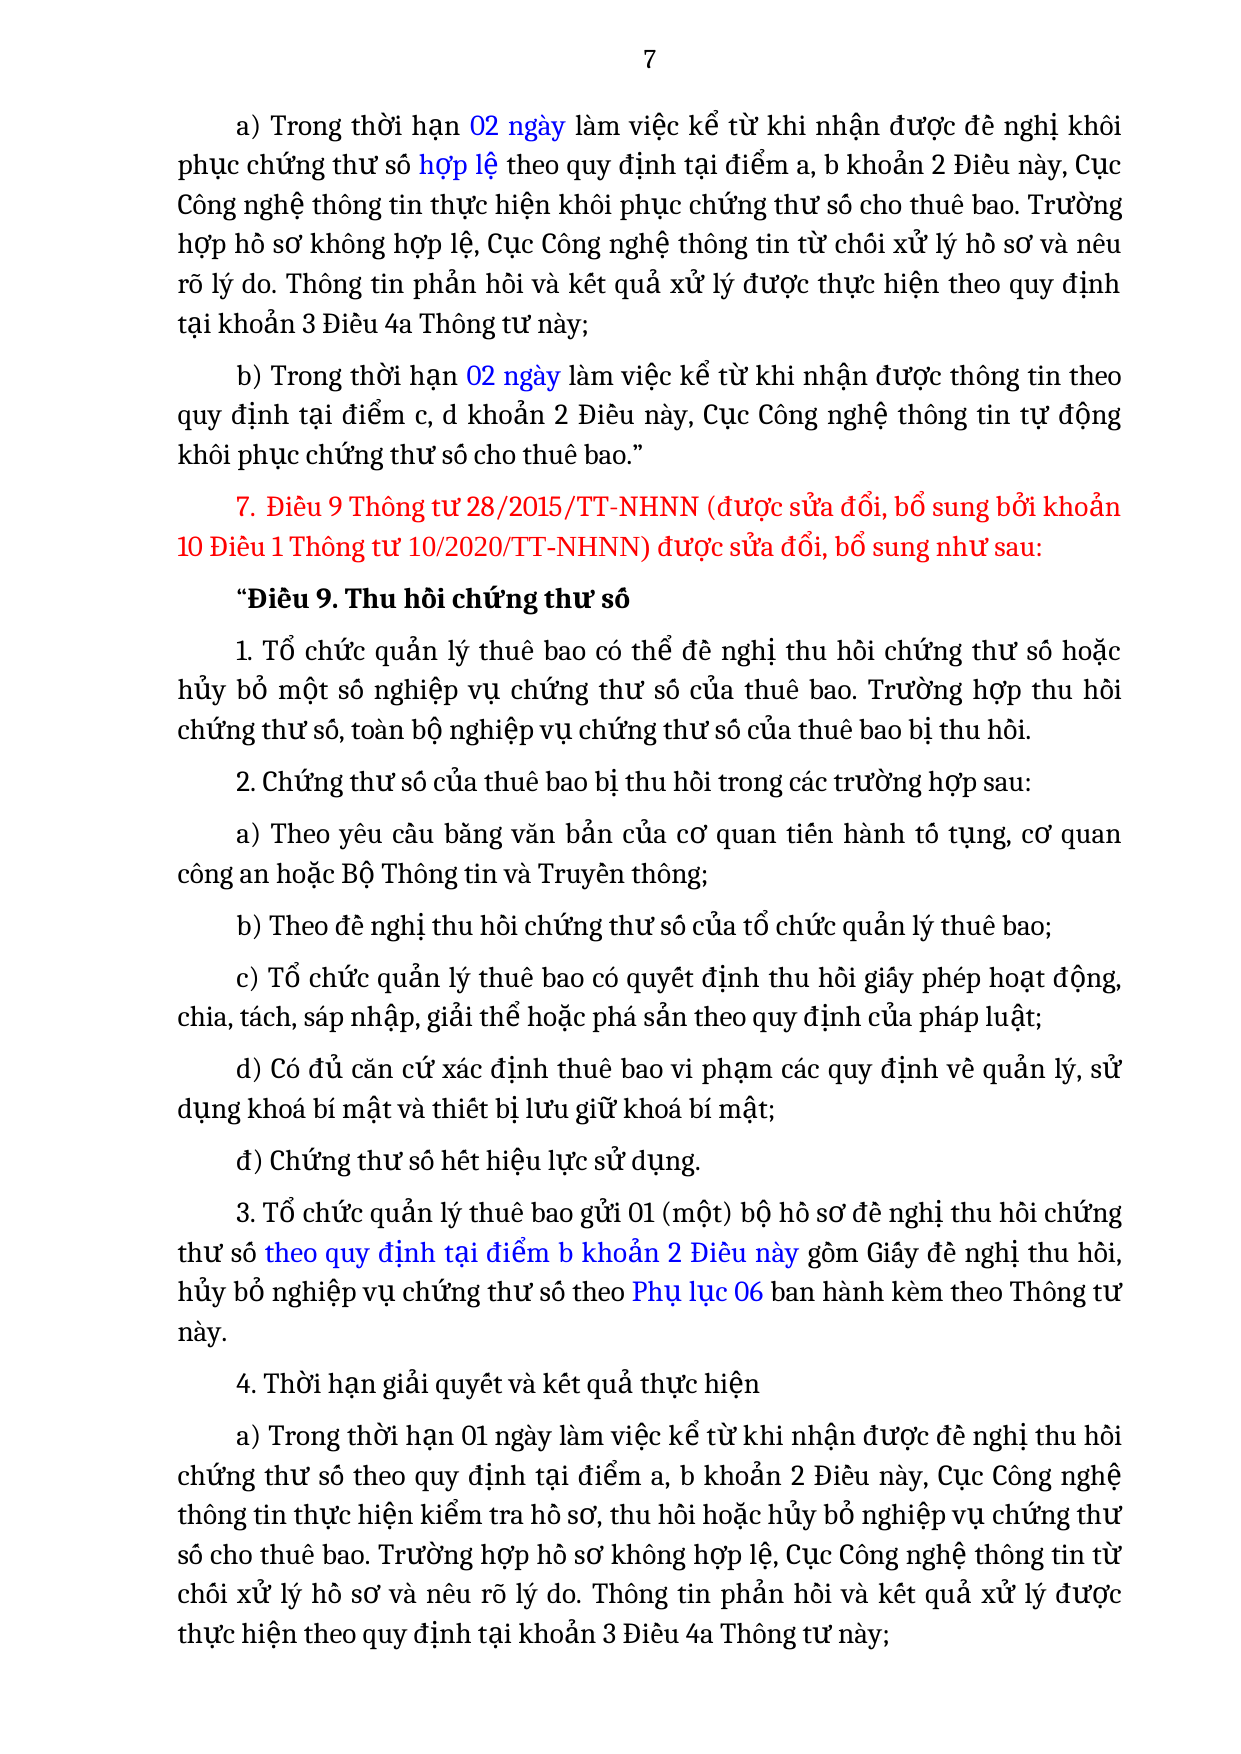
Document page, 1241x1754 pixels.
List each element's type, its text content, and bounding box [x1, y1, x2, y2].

text a) Theo yêu cầu bằng văn bản của cơ quan tiến hành tố tụng, cơ quan công an hoặc Bộ Thông tin và Truyền thông; [177, 812, 1122, 891]
text 4. Thời hạn giải quyết và kết quả thực hiện [177, 1362, 1122, 1401]
subtitle Điều 9 Thông tư 28/2015/TT-NHNN (được sửa đổi, bổ sung bởi khoản 10 Điều 1 Thông tư 10/2020/TT-NHNN) được sửa đổi, bổ sung như sau: [177, 485, 1122, 564]
text đ) Chứng thư số hết hiệu lực sử dụng. [177, 1139, 1122, 1178]
text 3. Tổ chức quản lý thuê bao gửi 01 (một) bộ hồ sơ đề nghị thu hồi chứng thư số theo quy định tại điểm b khoản 2 Điều này gồm Giấy đề nghị thu hồi, hủy bỏ nghiệp vụ chứng thư số theo Phụ lục 06 ban hành kèm theo Thông tư này. [177, 1191, 1122, 1349]
text “Điều 9. Thu hồi chứng thư số [177, 576, 1122, 616]
text 2. Chứng thư số của thuê bao bị thu hồi trong các trường hợp sau: [177, 760, 1122, 799]
text 1. Tổ chức quản lý thuê bao có thể đề nghị thu hồi chứng thư số hoặc hủy bỏ một số nghiệp vụ chứng thư số của thuê bao. Trường hợp thu hồi chứng thư số, toàn bộ nghiệp vụ chứng thư số của thuê bao bị thu hồi. [177, 628, 1122, 747]
text b) Theo đề nghị thu hồi chứng thư số của tổ chức quản lý thuê bao; [177, 903, 1122, 943]
text a) Trong thời hạn 01 ngày làm việc kể từ khi nhận được đề nghị thu hồi chứng thư số theo quy định tại điểm a, b khoản 2 Điều này, Cục Công nghệ thông tin thực hiện kiểm tra hồ sơ, thu hồi hoặc hủy bỏ nghiệp vụ chứng thư số cho thuê bao. Trường hợp hồ sơ không hợp lệ, Cục Công nghệ thông tin từ chối xử lý hồ sơ và nêu rõ lý do. Thông tin phản hồi và kết quả xử lý được thực hiện theo quy định tại khoản 3 Điều 4a Thông tư này; [177, 1414, 1122, 1651]
text d) Có đủ căn cứ xác định thuê bao vi phạm các quy định về quản lý, sử dụng khoá bí mật và thiết bị lưu giữ khoá bí mật; [177, 1047, 1122, 1126]
text c) Tổ chức quản lý thuê bao có quyết định thu hồi giấy phép hoạt động, chia, tách, sáp nhập, giải thể hoặc phá sản theo quy định của pháp luật; [177, 956, 1122, 1035]
text a) Trong thời hạn 02 ngày làm việc kể từ khi nhận được đề nghị khôi phục chứng thư số hợp lệ theo quy định tại điểm a, b khoản 2 Điều này, Cục Công nghệ thông tin thực hiện khôi phục chứng thư số cho thuê bao. Trường hợp hồ sơ không hợp lệ, Cục Công nghệ thông tin từ chối xử lý hồ sơ và nêu rõ lý do. Thông tin phản hồi và kết quả xử lý được thực hiện theo quy định tại khoản 3 Điều 4a Thông tư này; [177, 103, 1122, 341]
text b) Trong thời hạn 02 ngày làm việc kể từ khi nhận được thông tin theo quy định tại điểm c, d khoản 2 Điều này, Cục Công nghệ thông tin tự động khôi phục chứng thư số cho thuê bao.” [177, 353, 1122, 472]
